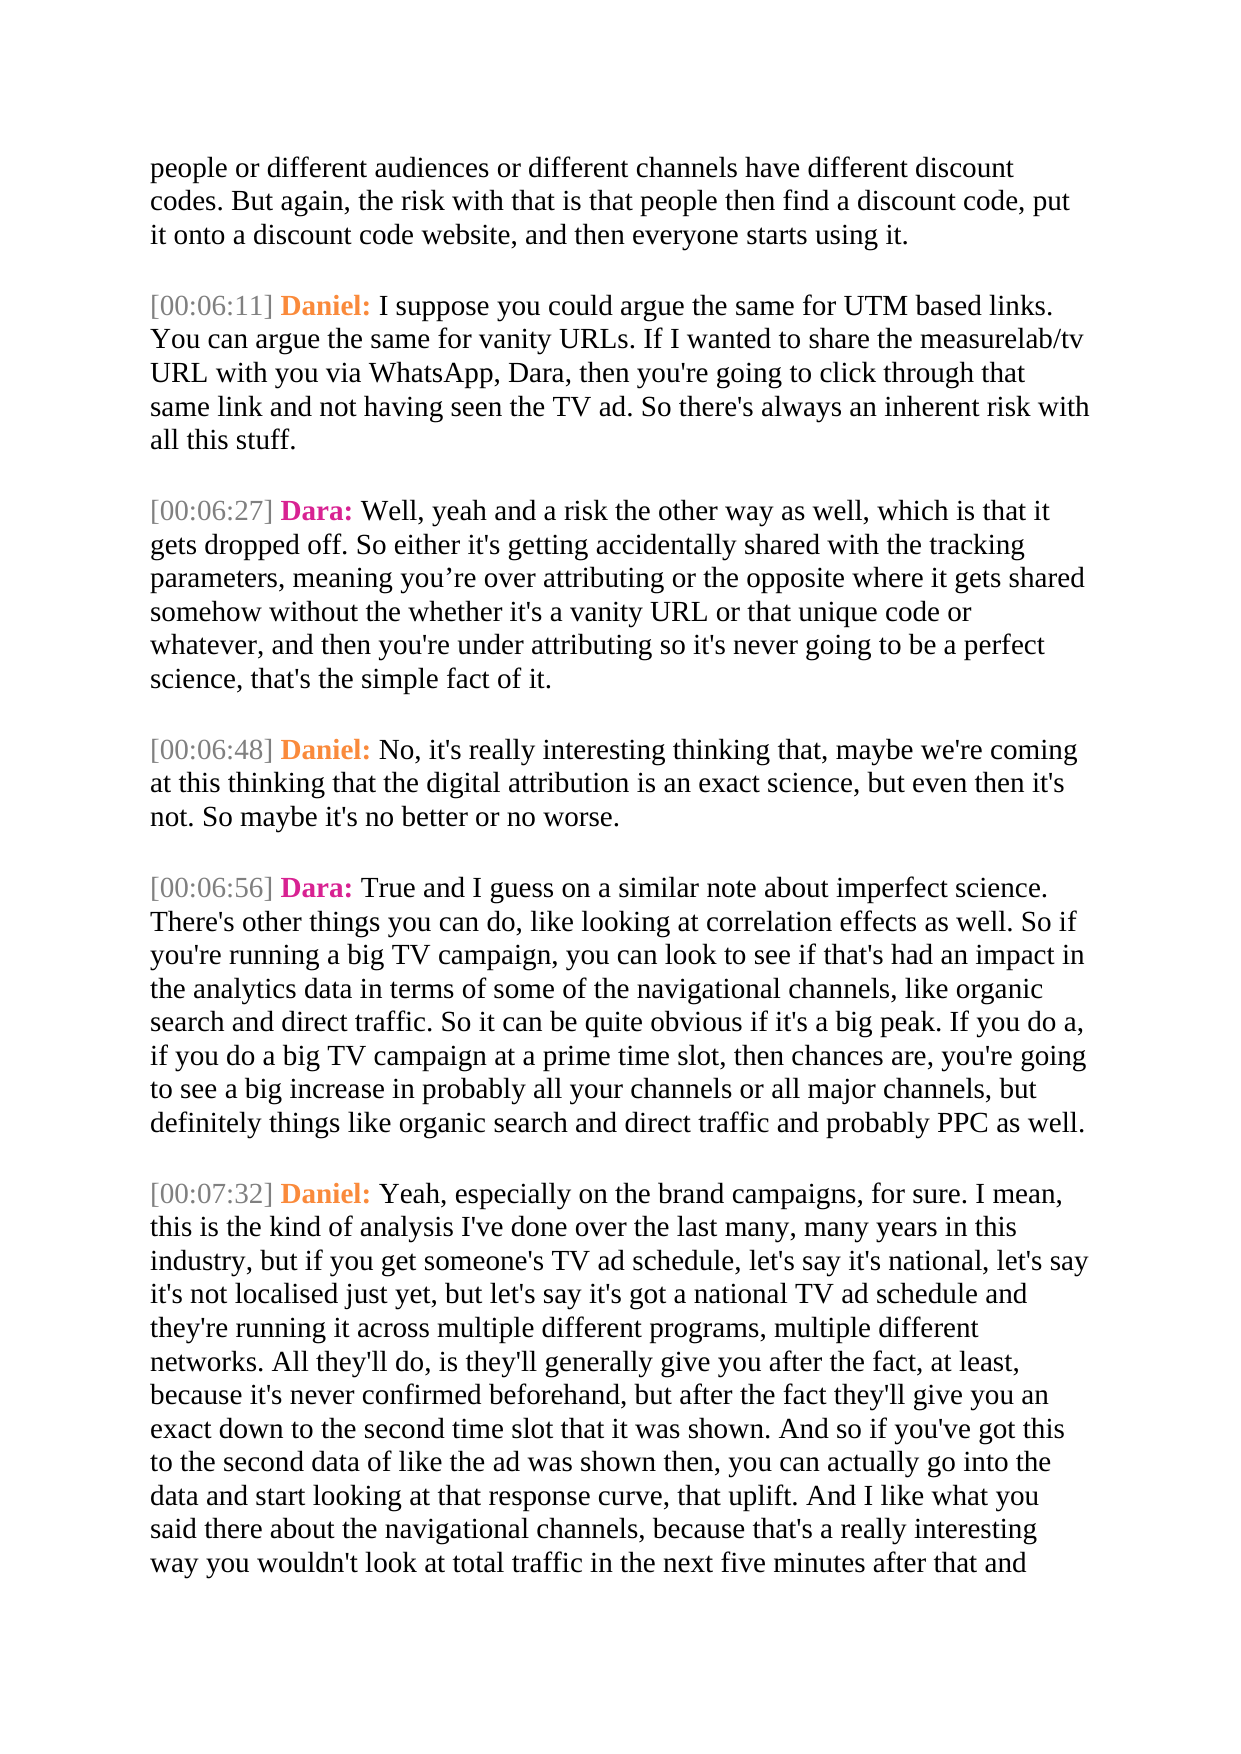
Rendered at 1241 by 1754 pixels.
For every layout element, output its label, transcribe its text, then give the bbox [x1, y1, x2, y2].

text [00:06:27] Dara: Well, yeah and a risk the other way as well, which is that it gets dropped off. So either it's getting accidentally shared with the tracking parameters, meaning you’re over attributing or the opposite where it gets shared somehow without the whether it's a vanity URL or that unique code or whatever, and then you're under attributing so it's never going to be a perfect science, that's the simple fact of it. [150, 493, 1090, 694]
text [00:06:56] Dara: True and I guess on a similar note about imperfect science. There's other things you can do, like looking at correlation effects as well. So if you're running a big TV campaign, you can look to see if that's had an impact in the analytics data in terms of some of the navigational channels, like organic search and direct traffic. So it can be quite obvious if it's a big peak. If you do a, if you do a big TV campaign at a prime time slot, then chances are, you're going to see a big increase in probably all your channels or all major channels, but definitely things like organic search and direct traffic and probably PPC as well. [150, 870, 1090, 1138]
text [150, 1176, 1090, 1578]
text [00:06:11] Daniel: I suppose you could argue the same for UTM based links. You can argue the same for vanity URLs. If I wanted to share the measurelab/tv URL with you via WhatsApp, Dara, then you're going to click through that same link and not having seen the TV ad. So there's always an inherent risk with all this stuff. [150, 288, 1090, 456]
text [150, 150, 1090, 251]
text [00:06:48] Daniel: No, it's really interesting thinking that, maybe we're coming at this thinking that the digital attribution is an exact science, but even then it's not. So maybe it's no better or no worse. [150, 732, 1090, 833]
